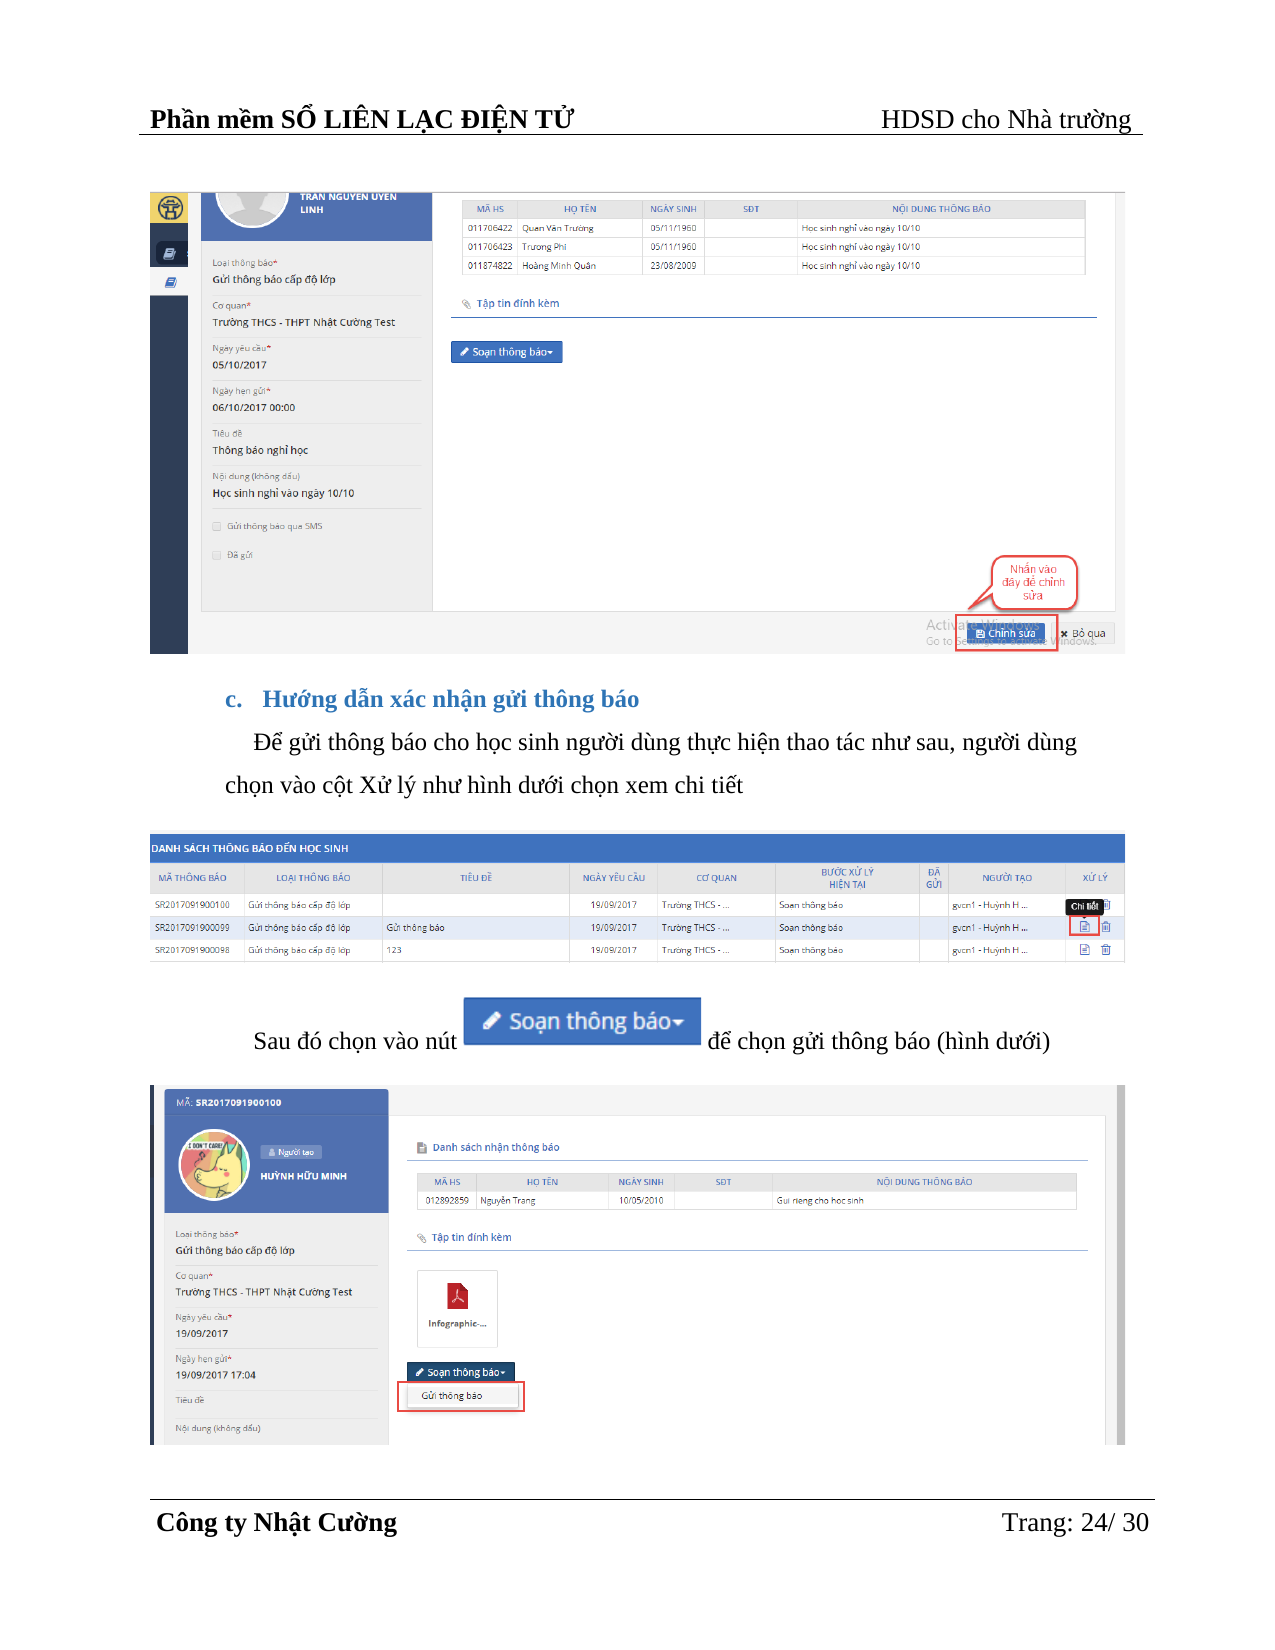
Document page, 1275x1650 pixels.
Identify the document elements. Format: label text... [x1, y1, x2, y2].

text Để gửi thông báo cho học sinh người dùng thực hiện thao tác như sau, người dùng chọn vào cột Xử lý như hình dưới chọn xem chi tiết [225, 727, 1125, 799]
text Sau đó chọn vào nút để chọn gửi thông báo (hình dưới) [225, 993, 1125, 1055]
subtitle Hướng dẫn xác nhận gửi thông báo [225, 684, 1125, 713]
picture [463, 993, 702, 1050]
picture [150, 1085, 1125, 1445]
picture [150, 191, 1125, 654]
picture [150, 830, 1125, 963]
